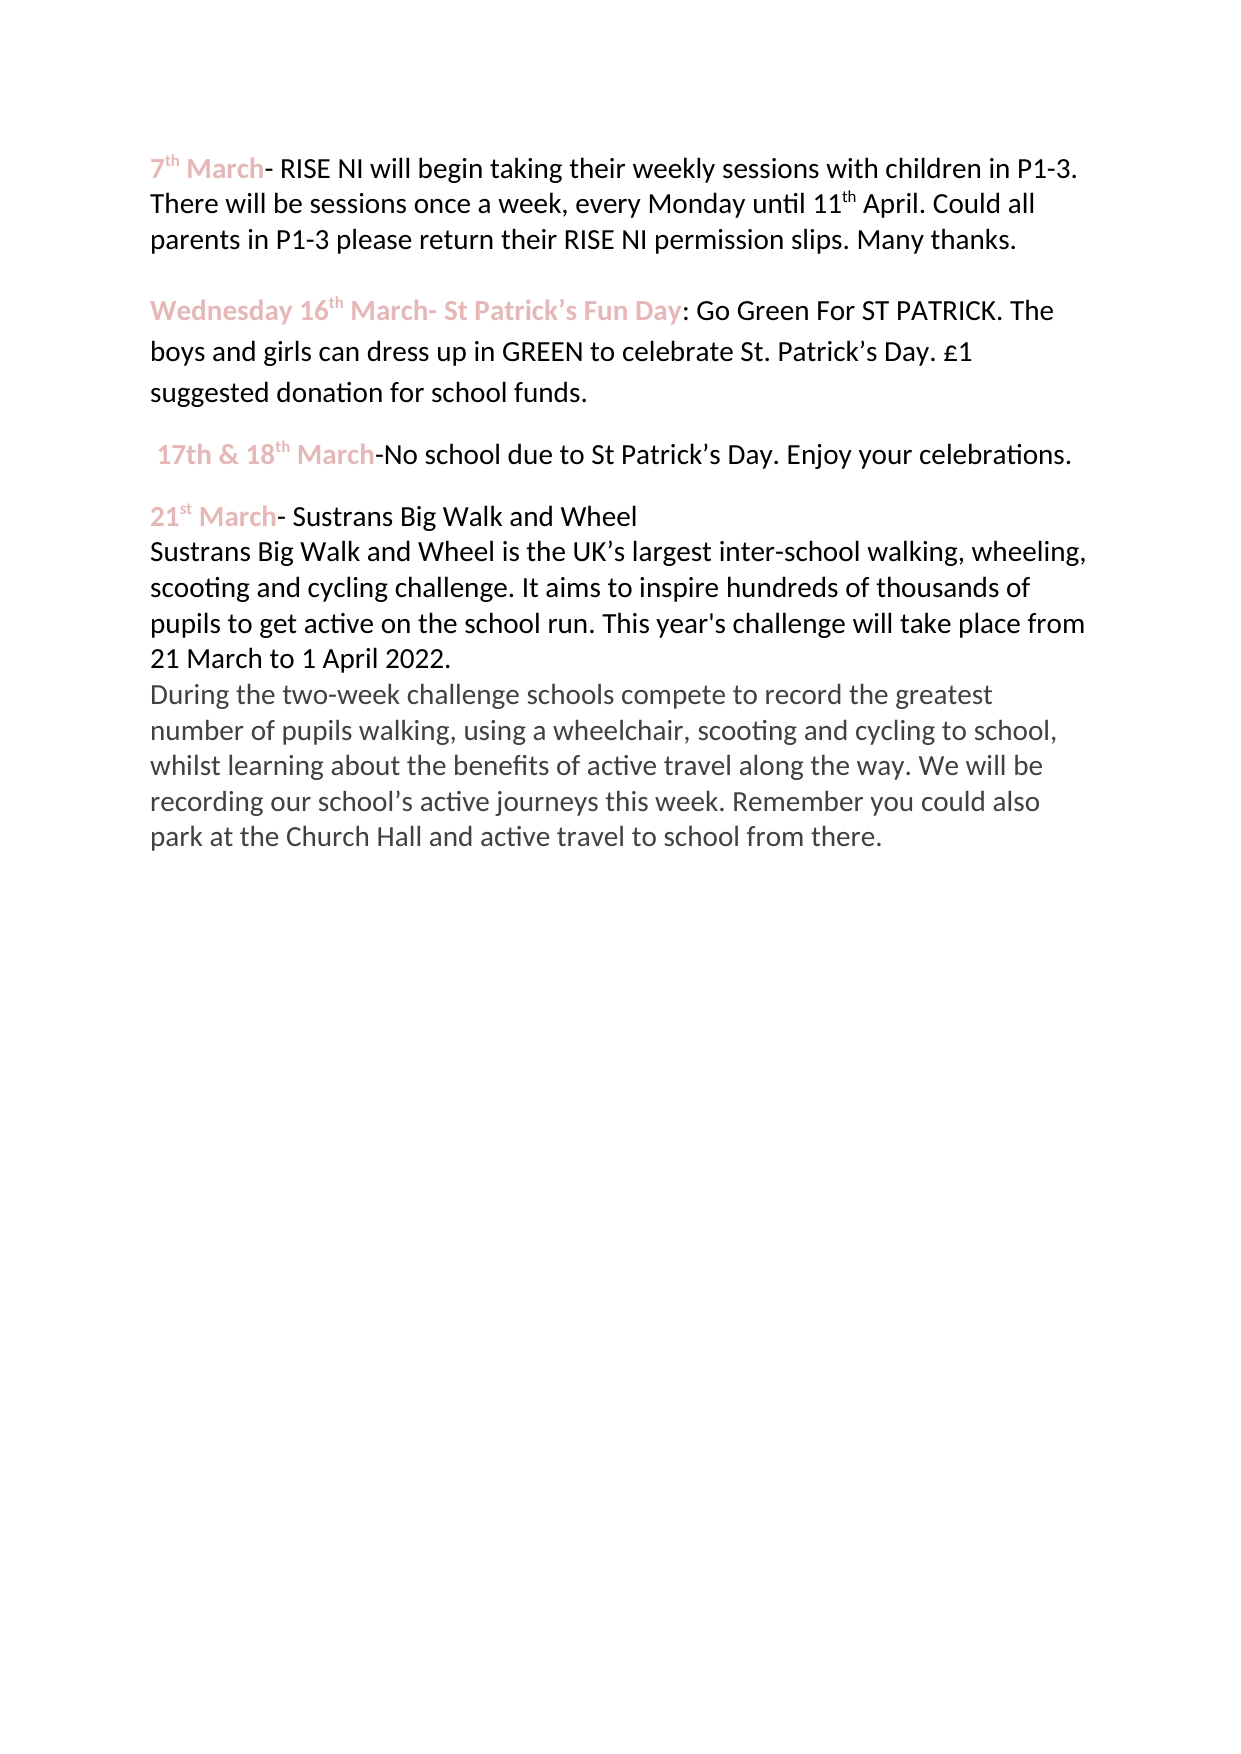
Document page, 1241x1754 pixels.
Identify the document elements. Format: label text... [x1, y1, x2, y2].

text During the two-week challenge schools compete to record the greatest number of pupils walking, using a wheelchair, scooting and cycling to school, whilst learning about the benefits of active travel along the way. We will be recording our school’s active journeys this week. Remember you could also park at the Church Hall and active travel to school from there. [150, 676, 1090, 854]
text 17th & 18th March-No school due to St Patrick’s Day. Enjoy your celebrations. [150, 436, 1090, 472]
text Wednesday 16th March- St Patrick’s Fun Day: Go Green For ST PATRICK. The boys and girls can dress up in GREEN to celebrate St. Patrick’s Day. £1 suggested donation for school funds. [150, 292, 1090, 410]
text 7th March- RISE NI will begin taking their weekly sessions with children in P1-3. There will be sessions once a week, every Monday until 11th April. Could all parents in P1-3 please return their RISE NI permission slips. Many thanks. [150, 150, 1090, 257]
text Sustrans Big Walk and Wheel is the UK’s largest inter-school walking, wheeling, scooting and cycling challenge. It aims to inspire hundreds of thousands of pupils to get active on the school run. This year's challenge will take place from 21 March to 1 April 2022. [150, 533, 1090, 676]
text 21st March- Sustrans Big Walk and Wheel [150, 498, 1090, 533]
